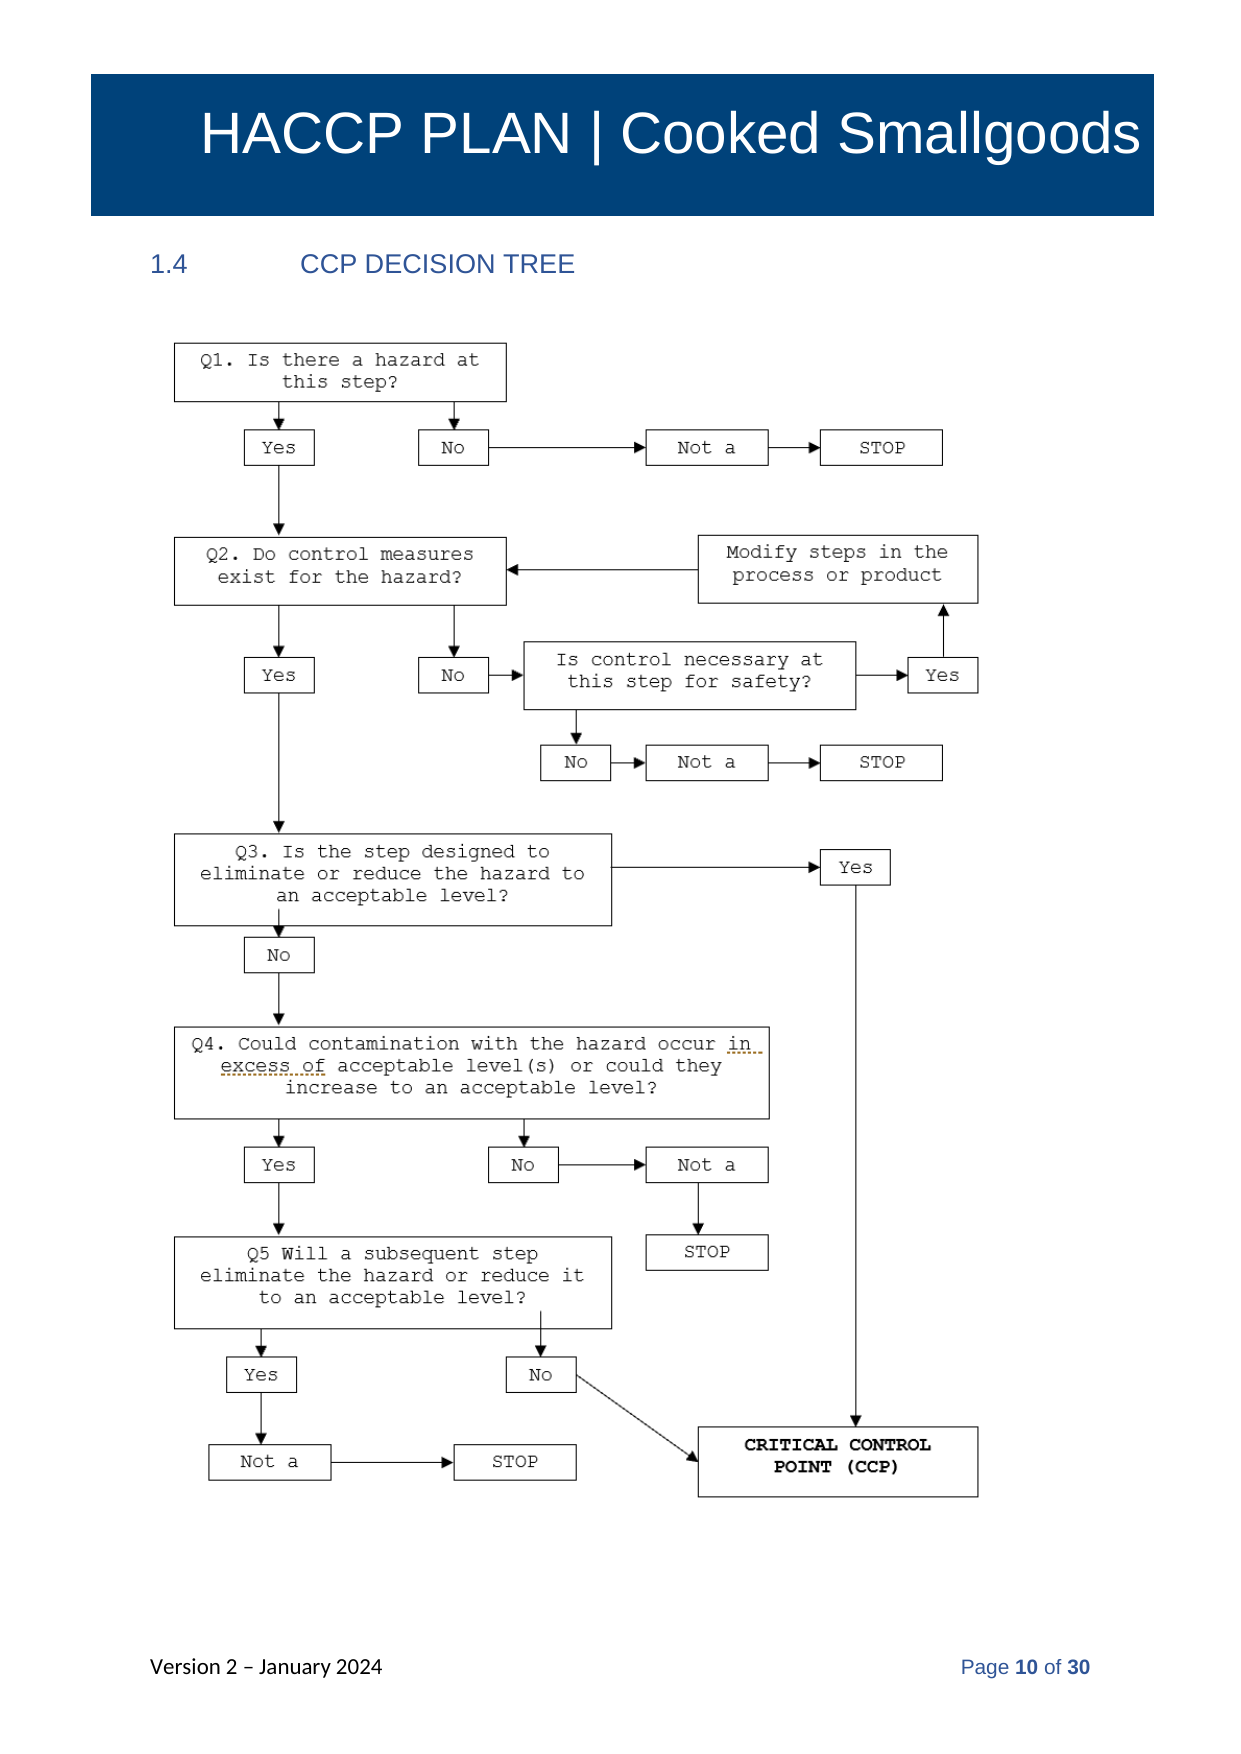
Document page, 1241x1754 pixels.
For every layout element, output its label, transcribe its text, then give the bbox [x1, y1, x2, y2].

picture [150, 327, 991, 1511]
subtitle CCP DECISION TREE [150, 248, 1090, 279]
